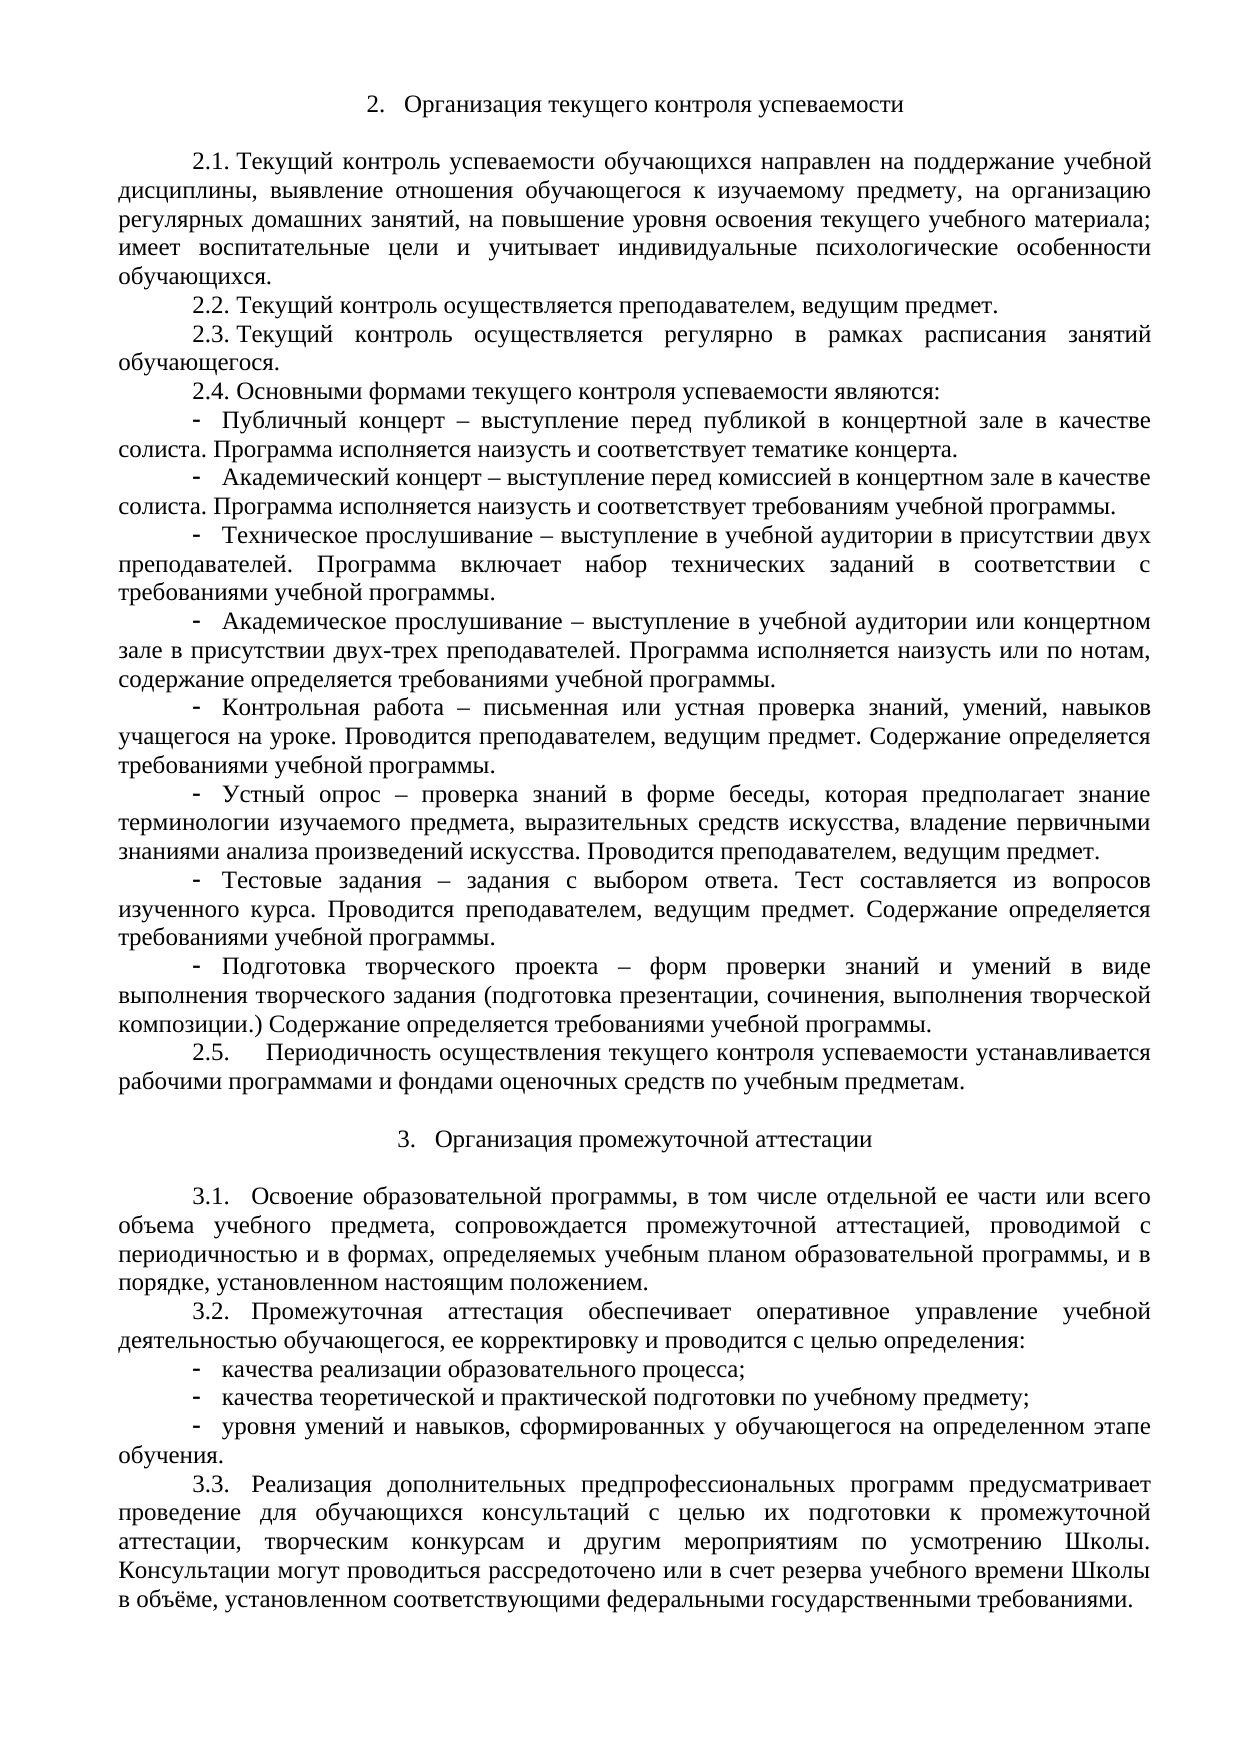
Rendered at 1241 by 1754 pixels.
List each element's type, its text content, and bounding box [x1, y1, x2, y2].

list Организация промежуточной аттестации [118, 1124, 1152, 1152]
list Академическое прослушивание – выступление в учебной аудитории или концертном зале в присутствии двух-трех преподавателей. Программа исполняется наизусть или по нотам, содержание определяется требованиями учебной программы. [118, 606, 1152, 692]
list Основными формами текущего контроля успеваемости являются: [118, 376, 1152, 405]
list Публичный концерт – выступление перед публикой в концертной зале в качестве солиста. Программа исполняется наизусть и соответствует тематике концерта. [118, 405, 1152, 462]
list Академический концерт – выступление перед комиссией в концертном зале в качестве солиста. Программа исполняется наизусть и соответствует требованиям учебной программы. [118, 462, 1152, 520]
list уровня умений и навыков, сформированных у обучающегося на определенном этапе обучения. [118, 1411, 1152, 1469]
list Организация текущего контроля успеваемости [118, 89, 1152, 117]
list качества реализации образовательного процесса; [118, 1354, 1152, 1382]
list Устный опрос – проверка знаний в форме беседы, которая предполагает знание терминологии изучаемого предмета, выразительных средств искусства, владение первичными знаниями анализа произведений искусства. Проводится преподавателем, ведущим предмет. [118, 779, 1152, 865]
list Тестовые задания – задания с выбором ответа. Тест составляется из вопросов изученного курса. Проводится преподавателем, ведущим предмет. Содержание определяется требованиями учебной программы. [118, 865, 1152, 951]
list Текущий контроль осуществляется регулярно в рамках расписания занятий обучающегося. [118, 319, 1152, 376]
list Промежуточная аттестация обеспечивает оперативное управление учебной деятельностью обучающегося, ее корректировку и проводится с целью определения: [118, 1296, 1152, 1354]
list качества теоретической и практической подготовки по учебному предмету; [118, 1382, 1152, 1411]
list Текущий контроль успеваемости обучающихся направлен на поддержание учебной дисциплины, выявление отношения обучающегося к изучаемому предмету, на организацию регулярных домашних занятий, на повышение уровня освоения текущего учебного материала; имеет воспитательные цели и учитывает индивидуальные психологические особенности обучающихся. [118, 146, 1152, 290]
list Освоение образовательной программы, в том числе отдельной ее части или всего объема учебного предмета, сопровождается промежуточной аттестацией, проводимой с периодичностью и в формах, определяемых учебным планом образовательной программы, и в порядке, установленном настоящим положением. [118, 1181, 1152, 1296]
list Текущий контроль осуществляется преподавателем, ведущим предмет. [118, 290, 1152, 319]
list Контрольная работа – письменная или устная проверка знаний, умений, навыков учащегося на уроке. Проводится преподавателем, ведущим предмет. Содержание определяется требованиями учебной программы. [118, 692, 1152, 779]
list Реализация дополнительных предпрофессиональных программ предусматривает проведение для обучающихся консультаций с целью их подготовки к промежуточной аттестации, творческим конкурсам и другим мероприятиям по усмотрению Школы. Консультации могут проводиться рассредоточено или в счет резерва учебного времени Школы в объёме, установленном соответствующими федеральными государственными требованиями. [118, 1469, 1152, 1612]
list Периодичность осуществления текущего контроля успеваемости устанавливается рабочими программами и фондами оценочных средств по учебным предметам. [118, 1037, 1152, 1095]
list Техническое прослушивание – выступление в учебной аудитории в присутствии двух преподавателей. Программа включает набор технических заданий в соответствии с требованиями учебной программы. [118, 520, 1152, 606]
list Подготовка творческого проекта – форм проверки знаний и умений в виде выполнения творческого задания (подготовка презентации, сочинения, выполнения творческой композиции.) Содержание определяется требованиями учебной программы. [118, 951, 1152, 1037]
